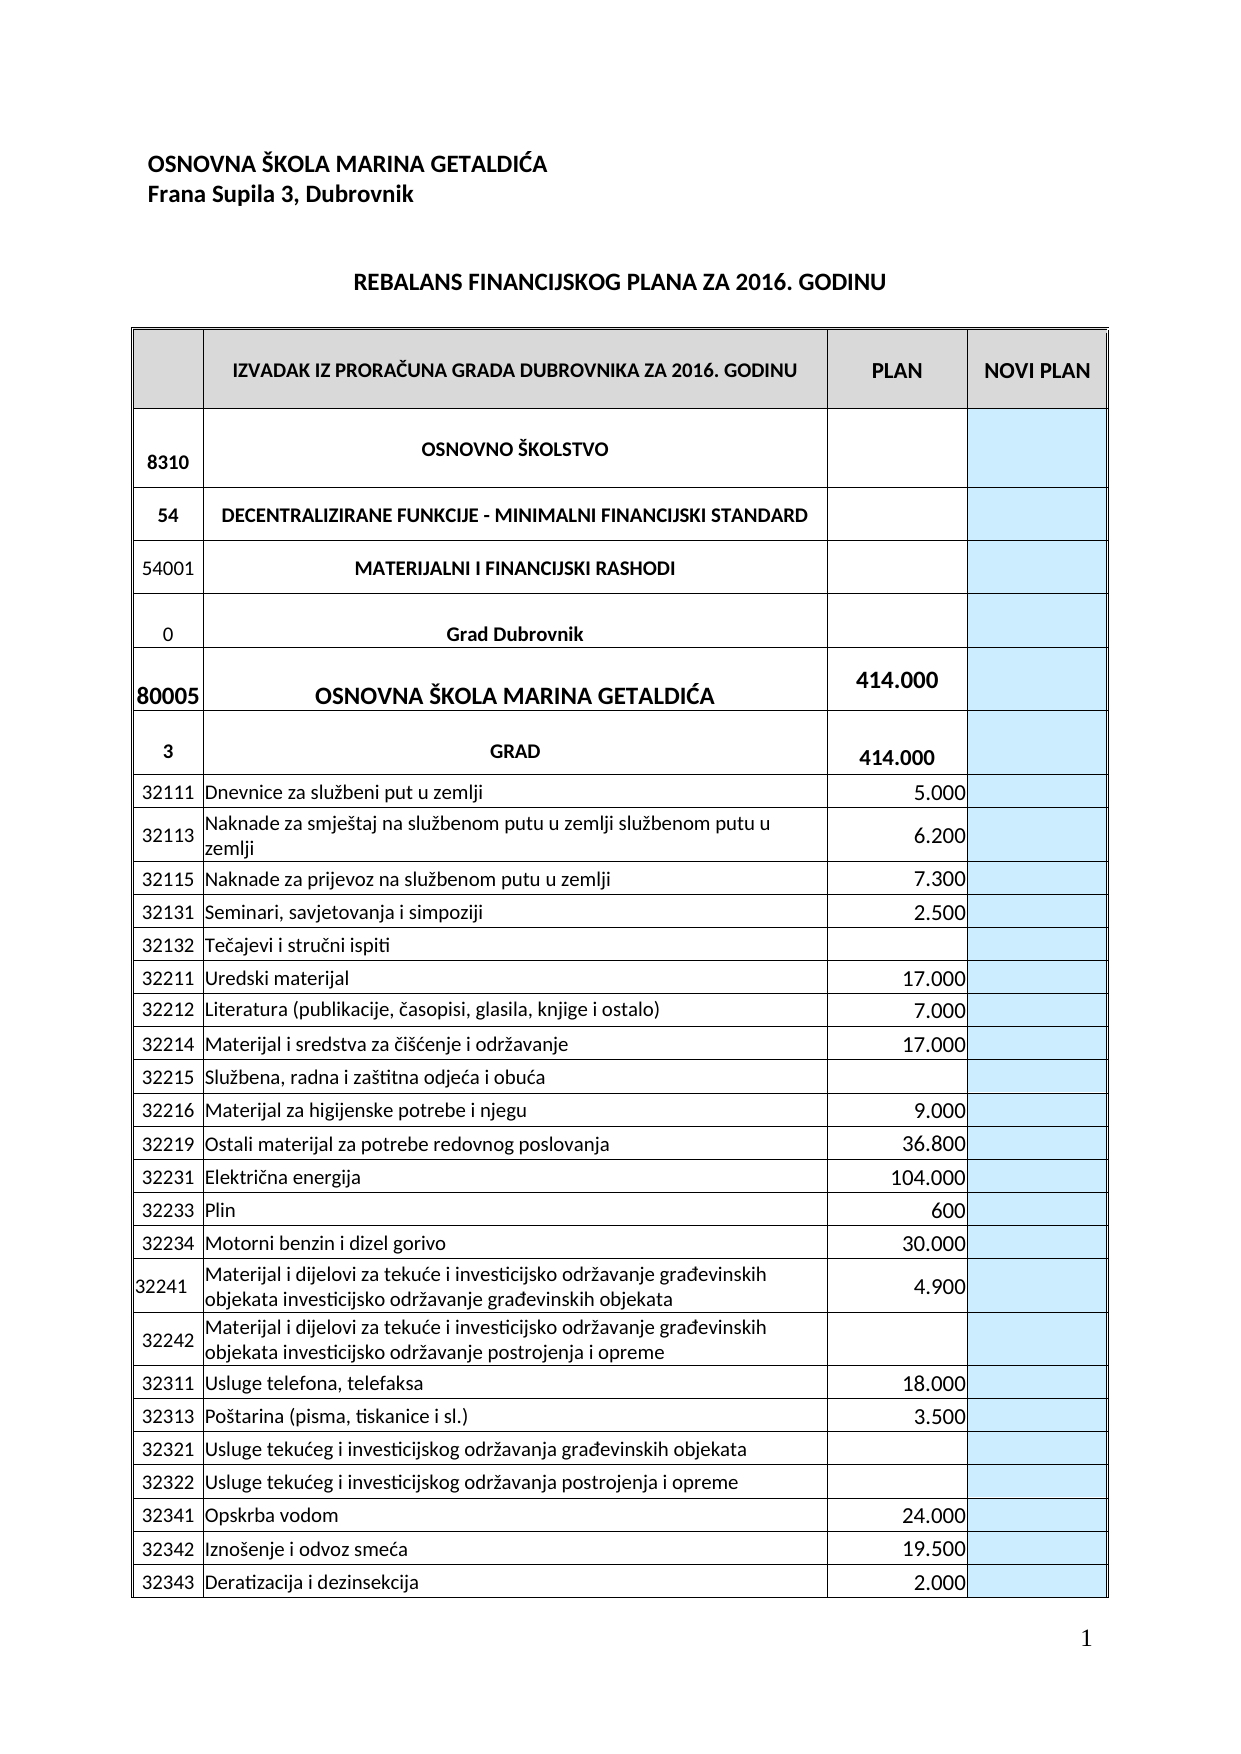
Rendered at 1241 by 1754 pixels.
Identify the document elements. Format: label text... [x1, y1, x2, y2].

table_cell 3 [134, 711, 203, 774]
table_cell Dnevnice za službeni put u zemlji [204, 775, 827, 807]
table_cell 80005 [134, 648, 203, 710]
table_header PLAN [828, 330, 967, 408]
table_cell 32242 [134, 1313, 203, 1365]
table_cell 54001 [134, 541, 203, 593]
table_cell [968, 1565, 1106, 1597]
table_cell [968, 1313, 1106, 1365]
text OSNOVNA ŠKOLA MARINA GETALDIĆA [148, 148, 1092, 178]
table_cell [828, 594, 967, 647]
table_cell 36.800 [828, 1127, 967, 1159]
table_cell [968, 594, 1106, 647]
table_cell [828, 1060, 967, 1092]
table_cell [968, 862, 1106, 894]
table_cell 32214 [134, 1027, 203, 1059]
table_cell [968, 1499, 1106, 1531]
table_cell 54 [134, 488, 203, 540]
table_cell Seminari, savjetovanja i simpoziji [204, 895, 827, 927]
table_cell 9.000 [828, 1094, 967, 1126]
table_cell [968, 541, 1106, 593]
table_cell [828, 541, 967, 593]
table_cell 32241 [134, 1259, 203, 1312]
table_cell [828, 1465, 967, 1497]
table_header IZVADAK IZ PRORAČUNA GRADA DUBROVNIKA ZA 2016. GODINU [204, 330, 827, 408]
table_cell DECENTRALIZIRANE FUNKCIJE - MINIMALNI FINANCIJSKI STANDARD [204, 488, 827, 540]
table_cell Plin [204, 1193, 827, 1225]
table_cell 32322 [134, 1465, 203, 1497]
table_cell 2.500 [828, 895, 967, 927]
table_cell Naknade za smještaj na službenom putu u zemlji službenom putu u zemlji [204, 808, 827, 861]
table_cell 32113 [134, 808, 203, 861]
table_cell [968, 1127, 1106, 1159]
table_cell Deratizacija i dezinsekcija [204, 1565, 827, 1597]
table_cell Motorni benzin i dizel gorivo [204, 1226, 827, 1258]
table_cell 0 [134, 594, 203, 647]
table_cell 32341 [134, 1499, 203, 1531]
table_header [134, 330, 203, 408]
text REBALANS FINANCIJSKOG PLANA ZA 2016. GODINU [148, 266, 1092, 297]
table_cell Električna energija [204, 1160, 827, 1192]
table_cell [968, 808, 1106, 861]
table_cell [968, 1532, 1106, 1564]
table_cell 17.000 [828, 1027, 967, 1059]
table_cell [968, 961, 1106, 993]
table_cell Naknade za prijevoz na službenom putu u zemlji [204, 862, 827, 894]
table_cell 32111 [134, 775, 203, 807]
table_cell Materijal za higijenske potrebe i njegu [204, 1094, 827, 1126]
table_cell Uredski materijal [204, 961, 827, 993]
table_cell [968, 1465, 1106, 1497]
table_cell [968, 1226, 1106, 1258]
table_cell 17.000 [828, 961, 967, 993]
table_cell [968, 1060, 1106, 1092]
table_cell [968, 1027, 1106, 1059]
table_cell 8310 [134, 409, 203, 487]
table_cell [968, 928, 1106, 960]
table_header NOVI PLAN [968, 330, 1107, 408]
table_cell 32234 [134, 1226, 203, 1258]
table_cell 32321 [134, 1432, 203, 1464]
table_cell 7.000 [828, 994, 967, 1026]
table_cell [968, 1399, 1106, 1431]
table_cell 4.900 [828, 1259, 967, 1312]
table_cell Ostali materijal za potrebe redovnog poslovanja [204, 1127, 827, 1159]
table_cell 32131 [134, 895, 203, 927]
table_cell [968, 1259, 1106, 1312]
table_cell [828, 1432, 967, 1464]
table_cell 3.500 [828, 1399, 967, 1431]
table_cell 32311 [134, 1366, 203, 1398]
table_cell [968, 895, 1106, 927]
table_cell [828, 928, 967, 960]
table_cell 32343 [134, 1565, 203, 1597]
table_cell 19.500 [828, 1532, 967, 1564]
table_cell Materijal i dijelovi za tekuće i investicijsko održavanje građevinskih objekata investicijsko održavanje postrojenja i opreme [204, 1313, 827, 1365]
table_cell 32115 [134, 862, 203, 894]
table_cell [968, 648, 1106, 710]
table_cell Iznošenje i odvoz smeća [204, 1532, 827, 1564]
table_cell [968, 711, 1106, 774]
table_cell [968, 1094, 1106, 1126]
table_cell 32216 [134, 1094, 203, 1126]
table_cell Službena, radna i zaštitna odjeća i obuća [204, 1060, 827, 1092]
text Frana Supila 3, Dubrovnik [148, 178, 1092, 209]
table_cell [968, 1432, 1106, 1464]
table_cell [968, 1193, 1106, 1225]
table_cell [828, 1313, 967, 1365]
table_cell OSNOVNA ŠKOLA MARINA GETALDIĆA [204, 648, 827, 710]
table_cell Grad Dubrovnik [204, 594, 827, 647]
table_cell 32342 [134, 1532, 203, 1564]
table_cell 104.000 [828, 1160, 967, 1192]
table_cell Usluge tekućeg i investicijskog održavanja postrojenja i opreme [204, 1465, 827, 1497]
table_cell 30.000 [828, 1226, 967, 1258]
table_cell Materijal i sredstva za čišćenje i održavanje [204, 1027, 827, 1059]
table_cell Opskrba vodom [204, 1499, 827, 1531]
table_cell [828, 488, 967, 540]
table_cell Poštarina (pisma, tiskanice i sl.) [204, 1399, 827, 1431]
table_cell 414.000 [828, 711, 967, 774]
table_cell 32132 [134, 928, 203, 960]
table_cell Tečajevi i stručni ispiti [204, 928, 827, 960]
table_cell [968, 994, 1106, 1026]
table_cell 24.000 [828, 1499, 967, 1531]
table_cell 32211 [134, 961, 203, 993]
table_cell 32212 [134, 994, 203, 1026]
table_cell 18.000 [828, 1366, 967, 1398]
table_cell Usluge tekućeg i investicijskog održavanja građevinskih objekata [204, 1432, 827, 1464]
table_cell 5.000 [828, 775, 967, 807]
table_cell MATERIJALNI I FINANCIJSKI RASHODI [204, 541, 827, 593]
table_cell OSNOVNO ŠKOLSTVO [204, 409, 827, 487]
table_cell 6.200 [828, 808, 967, 861]
table_cell [968, 409, 1106, 487]
table_cell 600 [828, 1193, 967, 1225]
table_cell 32219 [134, 1127, 203, 1159]
table_cell 32233 [134, 1193, 203, 1225]
table_cell [968, 1160, 1106, 1192]
table_cell 32313 [134, 1399, 203, 1431]
table_cell [828, 409, 967, 487]
table_cell [968, 488, 1106, 540]
table_cell Usluge telefona, telefaksa [204, 1366, 827, 1398]
table_cell 414.000 [828, 648, 967, 710]
table_cell 7.300 [828, 862, 967, 894]
table_cell 2.000 [828, 1565, 967, 1597]
table_cell 32215 [134, 1060, 203, 1092]
table_cell 32231 [134, 1160, 203, 1192]
table_cell Literatura (publikacije, časopisi, glasila, knjige i ostalo) [204, 994, 827, 1026]
table_cell [968, 1366, 1106, 1398]
table_cell [968, 775, 1106, 807]
table_cell Materijal i dijelovi za tekuće i investicijsko održavanje građevinskih objekata investicijsko održavanje građevinskih objekata [204, 1259, 827, 1312]
table_cell GRAD [204, 711, 827, 774]
